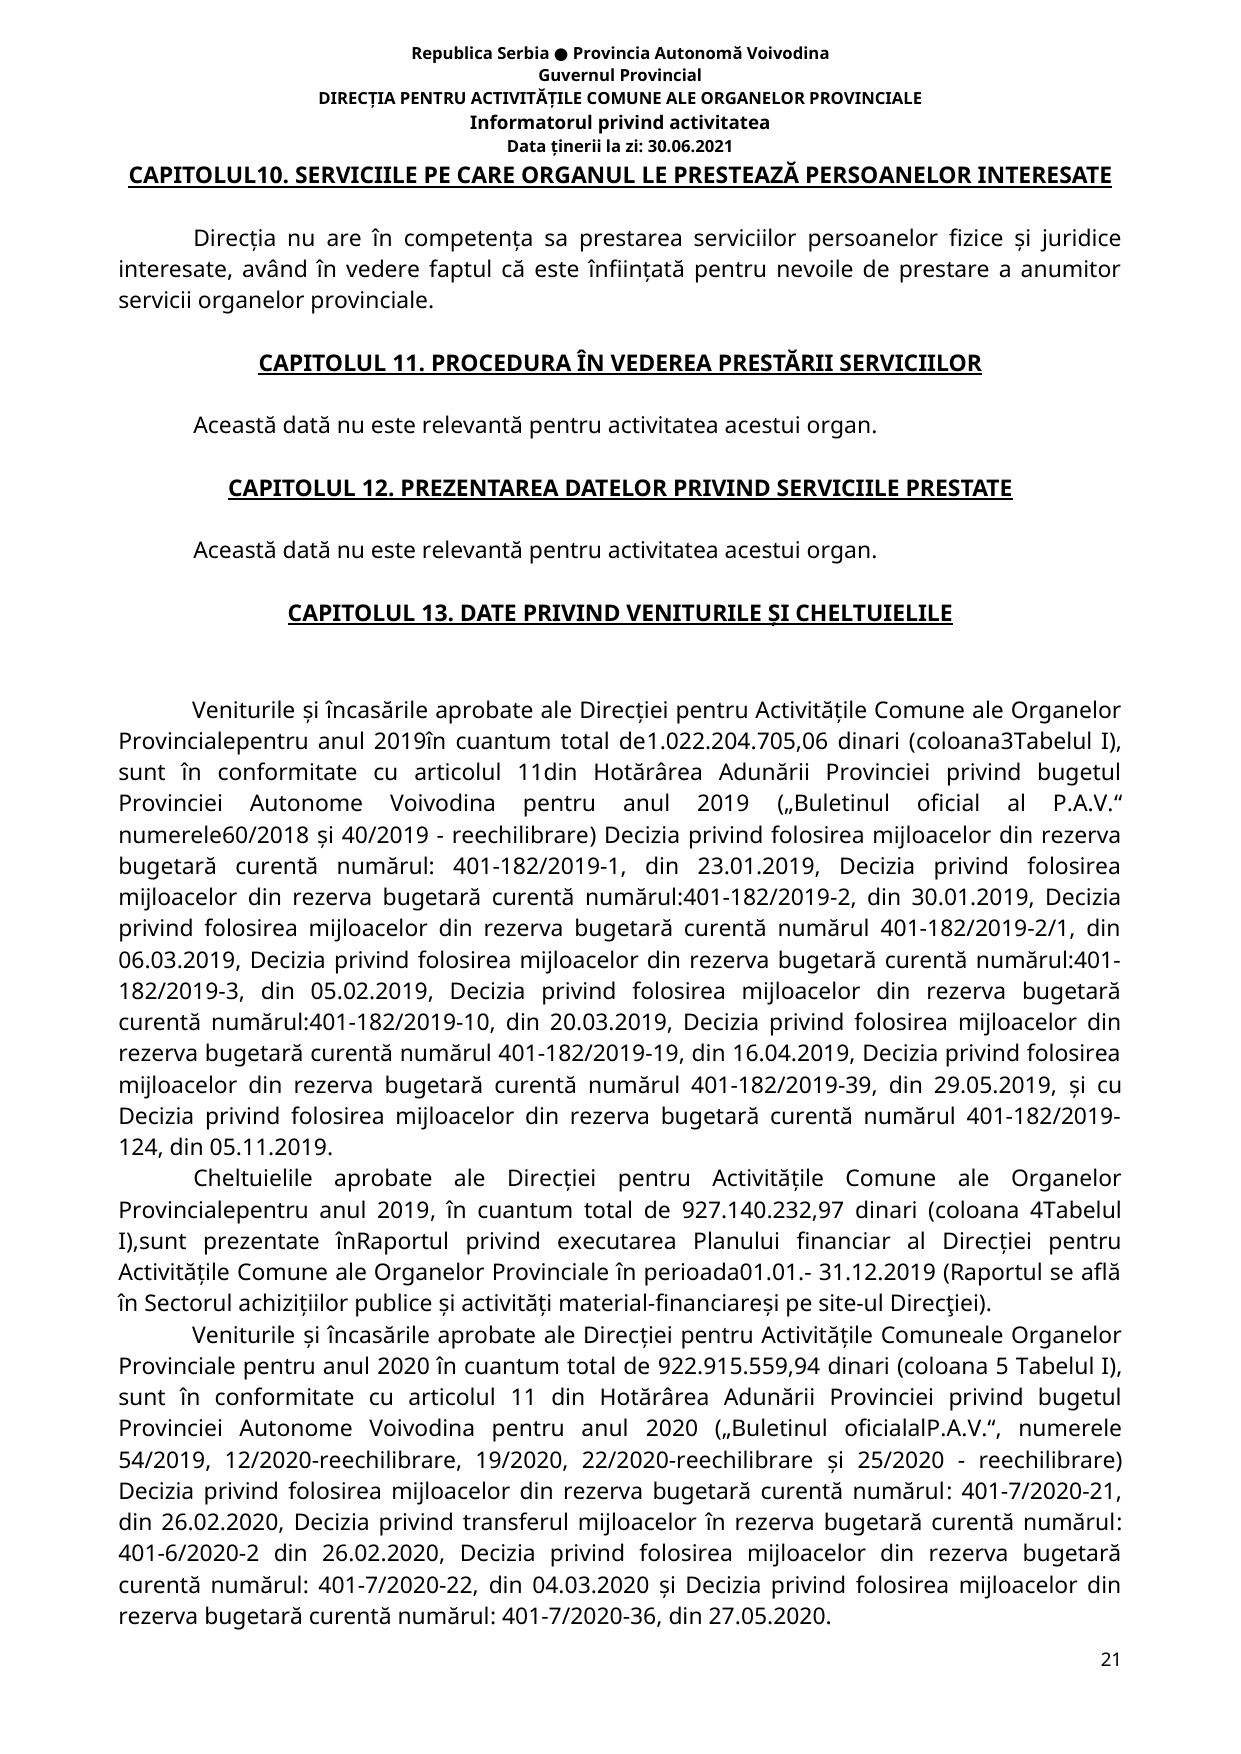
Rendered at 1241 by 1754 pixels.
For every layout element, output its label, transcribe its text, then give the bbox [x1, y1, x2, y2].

subtitle CAPITOLUL10. SERVICIILE PE CARE ORGANUL LE PRESTEAZĂ PERSOANELOR INTERESATE [118, 159, 1122, 191]
text Cheltuielile aprobate ale Direcției pentru Activitățile Comune ale Organelor Provincialepentru anul 2019, în cuantum total de 927.140.232,97 dinari (coloana 4Tabelul I),sunt prezentate înRaportul privind executarea Planului financiar al Direcției pentru Activitățile Comune ale Organelor Provinciale în perioada01.01.- 31.12.2019 (Raportul se află în Sectorul achizițiilor publice și activități material-financiareși pe site-ul Direcţiei). [118, 1162, 1122, 1318]
text Veniturile și încasările aprobate ale Direcției pentru Activitățile Comuneale Organelor Provinciale pentru anul 2020 în cuantum total de 922.915.559,94 dinari (coloana 5 Tabelul I), sunt în conformitate cu articolul 11 din Hotărârea Adunării Provinciei privind bugetul Provinciei Autonome Voivodina pentru anul 2020 („Buletinul oficialalP.A.V.“, numerele 54/2019, 12/2020-reechilibrare, 19/2020, 22/2020-reechilibrare și 25/2020 - reechilibrare) Decizia privind folosirea mijloacelor din rezerva bugetară curentă numărul: 401-7/2020-21, din 26.02.2020, Decizia privind transferul mijloacelor în rezerva bugetară curentă numărul: 401-6/2020-2 din 26.02.2020, Decizia privind folosirea mijloacelor din rezerva bugetară curentă numărul: 401-7/2020-22, din 04.03.2020 și Decizia privind folosirea mijloacelor din rezerva bugetară curentă numărul: 401-7/2020-36, din 27.05.2020. [118, 1318, 1122, 1631]
subtitle CAPITOLUL 13. DATE PRIVIND VENITURILE ŞI CHELTUIELILE [118, 597, 1122, 628]
text Această dată nu este relevantă pentru activitatea acestui organ. [118, 534, 1122, 566]
text Direcţia nu are în competenţa sa prestarea serviciilor persoanelor fizice şi juridice interesate, având în vedere faptul că este înfiinţată pentru nevoile de prestare a anumitor servicii organelor provinciale. [118, 222, 1122, 316]
text Această dată nu este relevantă pentru activitatea acestui organ. [118, 409, 1122, 441]
subtitle CAPITOLUL 12. PREZENTAREA DATELOR PRIVIND SERVICIILE PRESTATE [118, 472, 1122, 503]
text Veniturile și încasările aprobate ale Direcției pentru Activitățile Comune ale Organelor Provincialepentru anul 2019în cuantum total de1.022.204.705,06 dinari (coloana3Tabelul I), sunt în conformitate cu articolul 11din Hotărârea Adunării Provinciei privind bugetul Provinciei Autonome Voivodina pentru anul 2019 („Buletinul oficial al P.A.V.“ numerele60/2018 și 40/2019 - reechilibrare) Decizia privind folosirea mijloacelor din rezerva bugetară curentă numărul: 401-182/2019-1, din 23.01.2019, Decizia privind folosirea mijloacelor din rezerva bugetară curentă numărul:401-182/2019-2, din 30.01.2019, Decizia privind folosirea mijloacelor din rezerva bugetară curentă numărul 401-182/2019-2/1, din 06.03.2019, Decizia privind folosirea mijloacelor din rezerva bugetară curentă numărul:401-182/2019-3, din 05.02.2019, Decizia privind folosirea mijloacelor din rezerva bugetară curentă numărul:401-182/2019-10, din 20.03.2019, Decizia privind folosirea mijloacelor din rezerva bugetară curentă numărul 401-182/2019-19, din 16.04.2019, Decizia privind folosirea mijloacelor din rezerva bugetară curentă numărul 401-182/2019-39, din 29.05.2019, și cu Decizia privind folosirea mijloacelor din rezerva bugetară curentă numărul 401-182/2019-124, din 05.11.2019. [118, 693, 1122, 1162]
subtitle CAPITOLUL 11. PROCEDURA ÎN VEDEREA PRESTĂRII SERVICIILOR [118, 347, 1122, 378]
